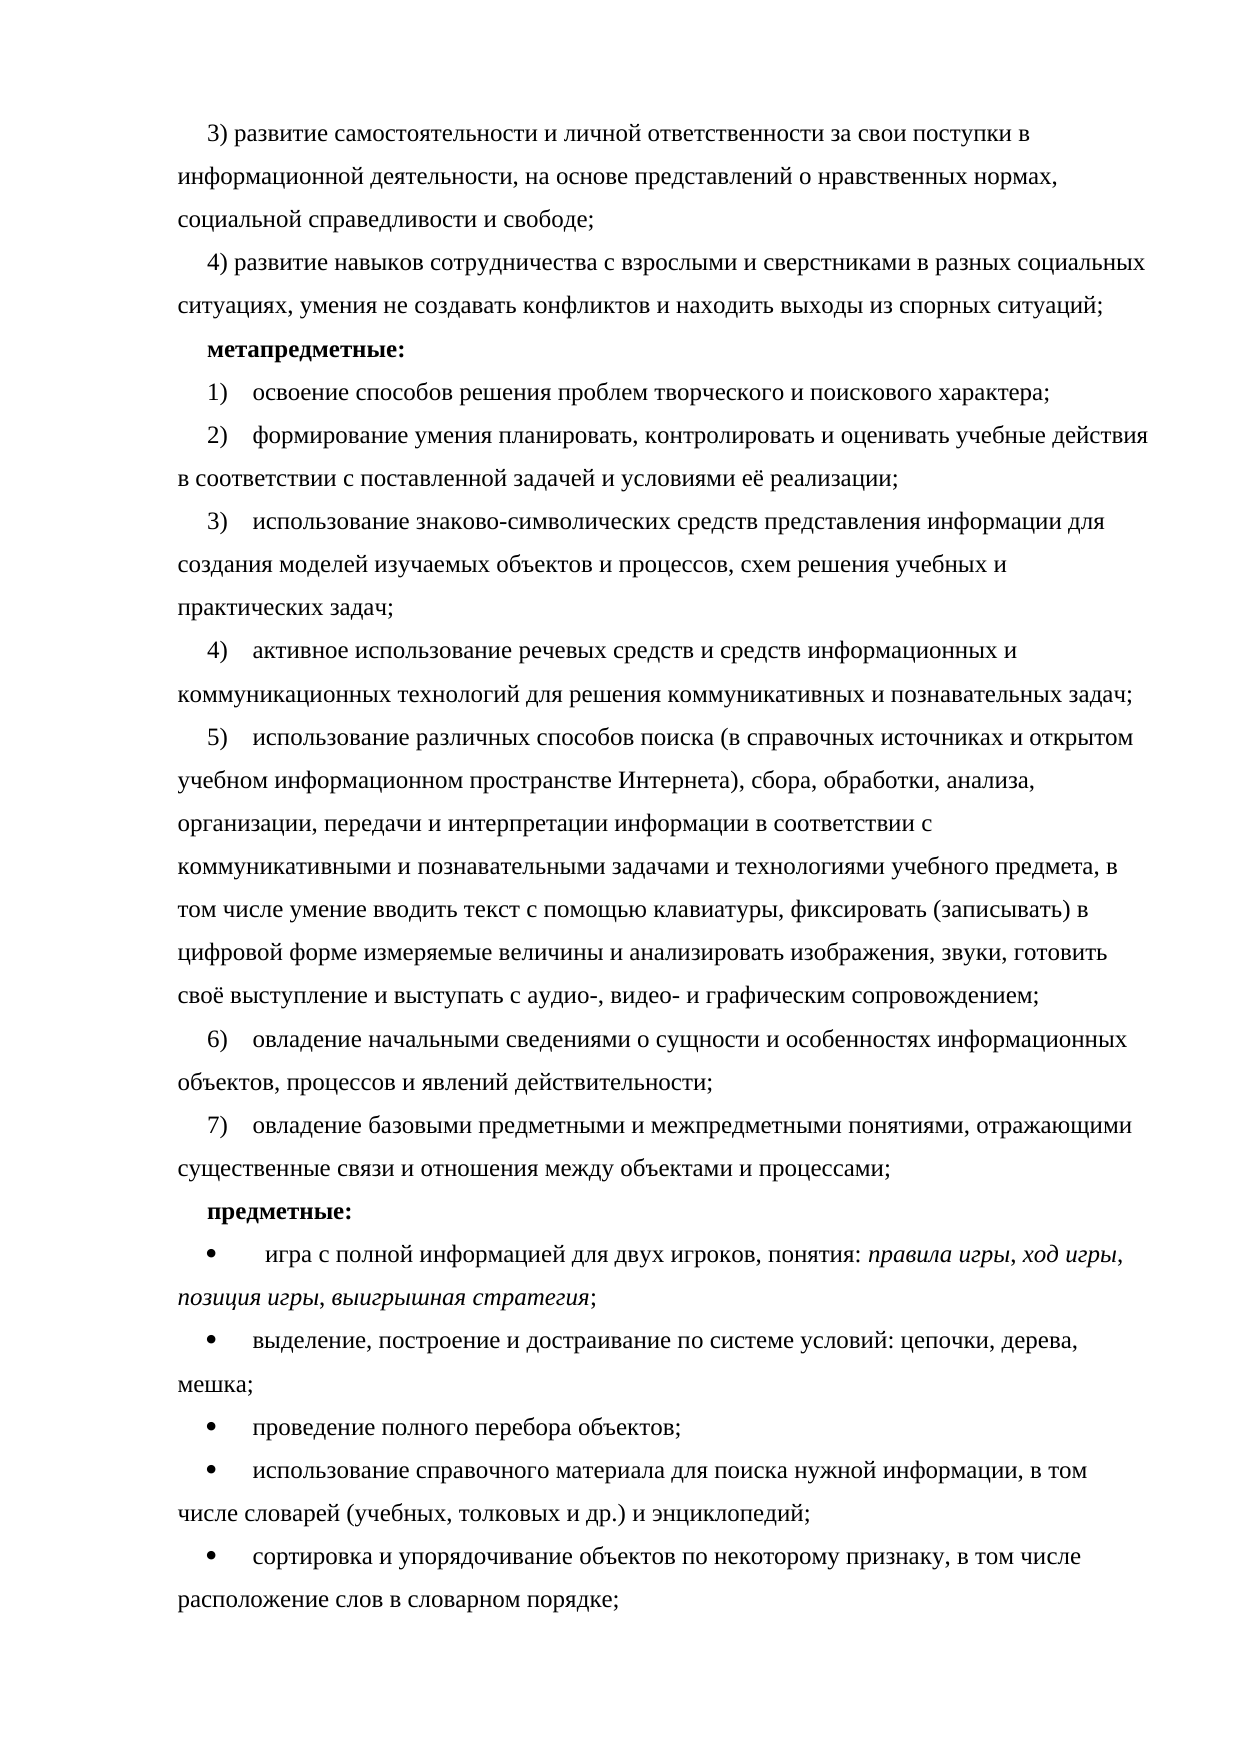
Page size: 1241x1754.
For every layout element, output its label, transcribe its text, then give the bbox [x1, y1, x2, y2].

list сортировка и упорядочивание объектов по некоторому признаку, в том числе расположение слов в словарном порядке; [177, 1541, 1152, 1613]
list использование различных способов поиска (в справочных источниках и открытом учебном информационном пространстве Интернета), сбора, обработки, анализа, организации, передачи и интерпретации информации в соответствии с коммуникативными и познавательными задачами и технологиями учебного предмета, в том числе умение вводить текст с помощью клавиатуры, фиксировать (записывать) в цифровой форме измеряемые величины и анализировать изображения, звуки, готовить своё выступление и выступать с аудио-, видео- и графическим сопровождением; [177, 722, 1152, 1009]
list игра с полной информацией для двух игроков, понятия: правила игры, ход игры, позиция игры, выигрышная стратегия; [177, 1239, 1152, 1311]
text 3) развитие самостоятельности и личной ответственности за свои поступки в информационной деятельности, на основе представлений о нравственных нормах, социальной справедливости и свободе; [177, 118, 1152, 233]
list овладение начальными сведениями о сущности и особенностях информационных объектов, процессов и явлений действительности; [177, 1024, 1152, 1096]
list овладение базовыми предметными и межпредметными понятиями, отражающими существенные связи и отношения между объектами и процессами; [177, 1110, 1152, 1182]
text 4) развитие навыков сотрудничества с взрослыми и сверстниками в разных социальных ситуациях, умения не создавать конфликтов и находить выходы из спорных ситуаций; [177, 247, 1152, 319]
text предметные: [177, 1196, 1152, 1225]
list использование знаково-символических средств представления информации для создания моделей изучаемых объектов и процессов, схем решения учебных и практических задач; [177, 506, 1152, 621]
list выделение, построение и достраивание по системе условий: цепочки, дерева, мешка; [177, 1326, 1152, 1397]
list формирование умения планировать, контролировать и оценивать учебные действия в соответствии с поставленной задачей и условиями её реализации; [177, 420, 1152, 492]
list активное использование речевых средств и средств информационных и коммуникационных технологий для решения коммуникативных и познавательных задач; [177, 636, 1152, 707]
list проведение полного перебора объектов; [177, 1412, 1152, 1441]
text метапредметные: [177, 334, 1152, 362]
list освоение способов решения проблем творческого и поискового характера; [177, 377, 1152, 406]
list использование справочного материала для поиска нужной информации, в том числе словарей (учебных, толковых и др.) и энциклопедий; [177, 1455, 1152, 1527]
